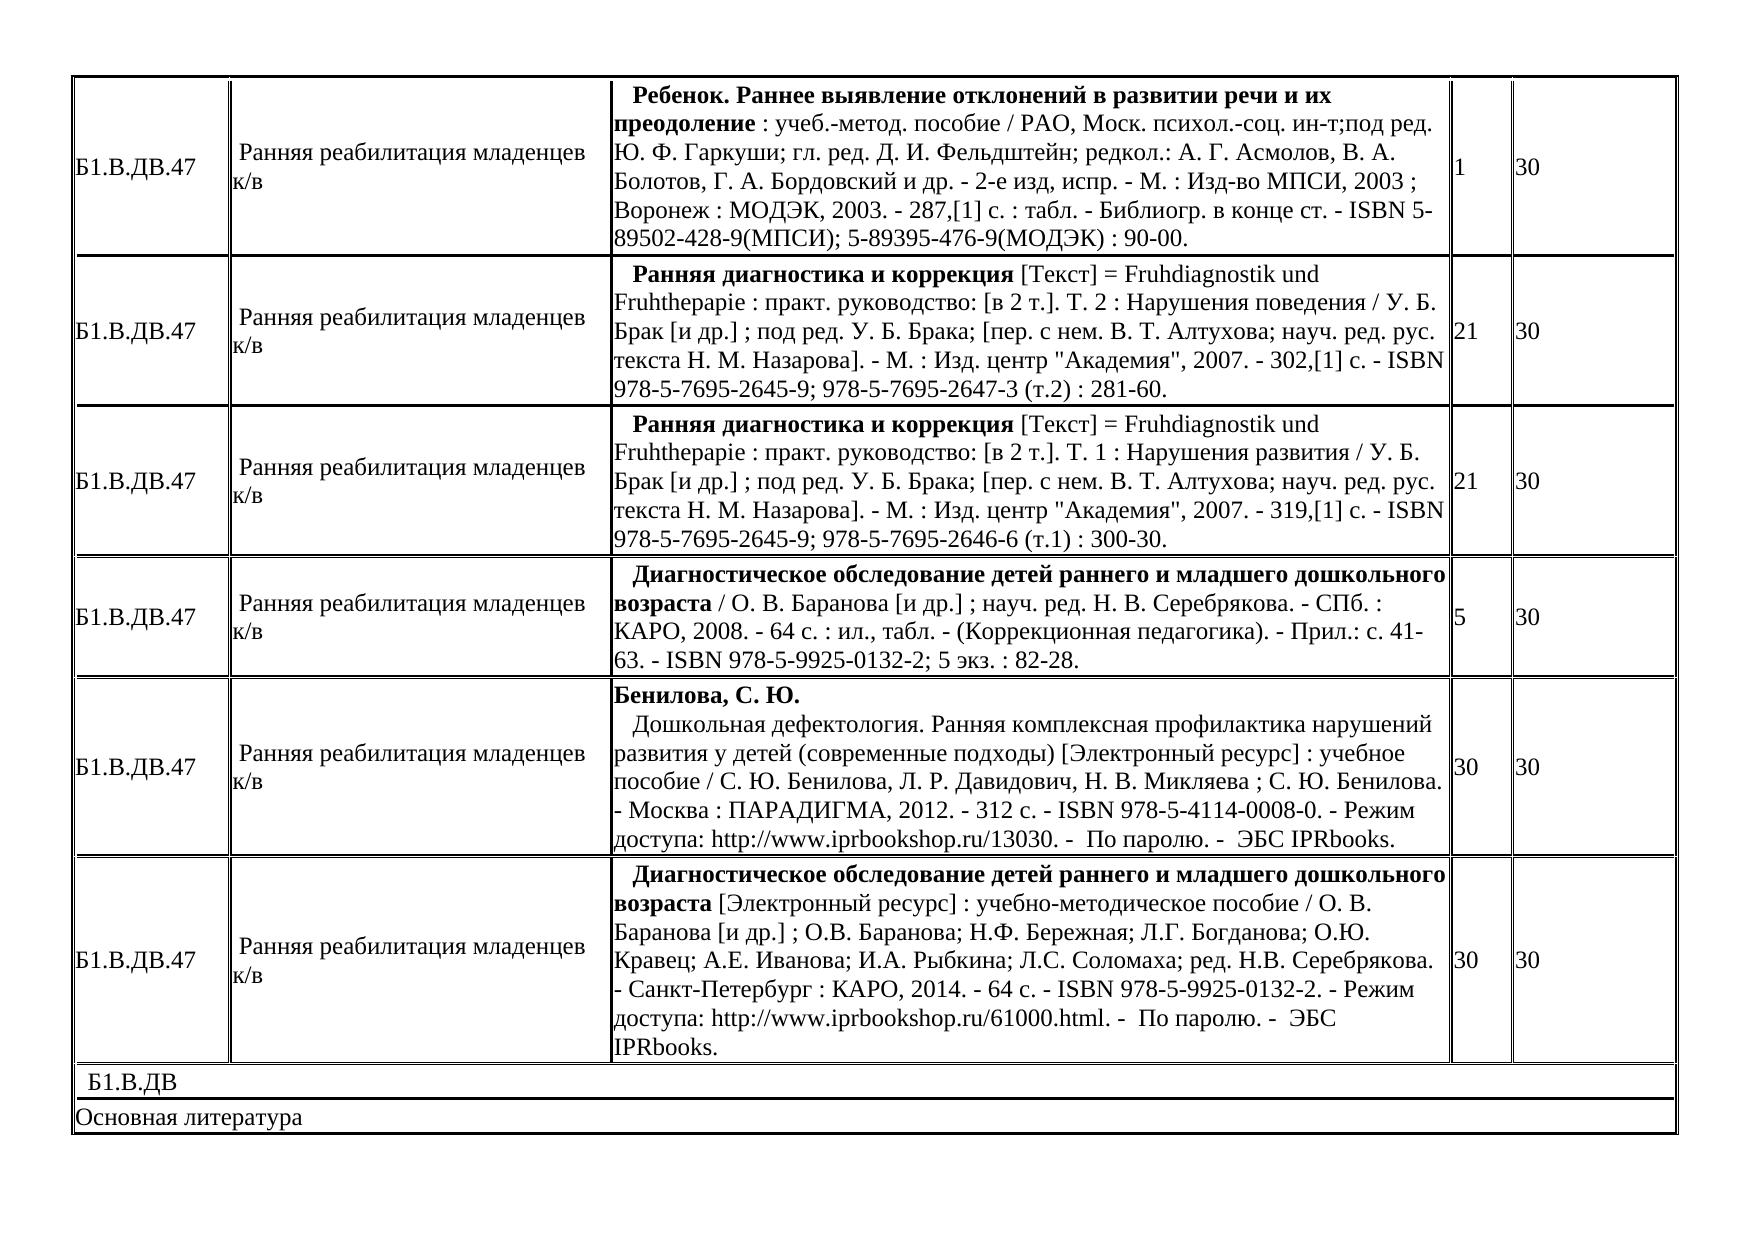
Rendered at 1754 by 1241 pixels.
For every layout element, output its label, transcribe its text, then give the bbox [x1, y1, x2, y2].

table_cell Ранняя диагностика и коррекция [Текст] = Fruhdiagnostik und Fruhthepapie : практ. руководство: [в 2 т.]. Т. 1 : Нарушения развития / У. Б. Брак [и др.] ; под ред. У. Б. Брака; [пер. с нем. В. Т. Алтухова; науч. ред. рус. текста Н. М. Назарова]. - М. : Изд. центр "Академия", 2007. - 319,[1] с. - ISBN 978-5-7695-2645-9; 978-5-7695-2646-6 (т.1) : 300-30. [613, 407, 1449, 554]
table_cell 30 [1453, 858, 1511, 1062]
table_cell Ранняя диагностика и коррекция [Текст] = Fruhdiagnostik und Fruhthepapie : практ. руководство: [в 2 т.]. Т. 2 : Нарушения поведения / У. Б. Брак [и др.] ; под ред. У. Б. Брака; [пер. с нем. В. Т. Алтухова; науч. ред. рус. текста Н. М. Назарова]. - М. : Изд. центр "Академия", 2007. - 302,[1] с. - ISBN 978-5-7695-2645-9; 978-5-7695-2647-3 (т.2) : 281-60. [613, 257, 1449, 404]
table_cell Ранняя реабилитация младенцев к/в [232, 858, 610, 1062]
table_cell Ранняя реабилитация младенцев к/в [232, 679, 610, 854]
table_cell Ранняя реабилитация младенцев к/в [232, 257, 610, 404]
table_cell Б1.В.ДВ.47 [75, 77, 230, 254]
table_cell Ранняя реабилитация младенцев к/в [232, 558, 610, 675]
table_cell 1 [1451, 78, 1512, 254]
table_cell 21 [1453, 407, 1511, 554]
table_cell Диагностическое обследование детей раннего и младшего дошкольного возраста / О. В. Баранова [и др.] ; науч. ред. Н. В. Серебрякова. - СПб. : КАРО, 2008. - 64 с. : ил., табл. - (Коррекционная педагогика). - Прил.: с. 41-63. - ISBN 978-5-9925-0132-2; 5 экз. : 82-28. [613, 558, 1449, 675]
table_cell 30 [1514, 854, 1676, 1062]
table_cell Б1.В.ДВ.47 [75, 554, 228, 675]
table_cell Ребенок. Раннее выявление отклонений в развитии речи и их преодоление : учеб.-метод. пособие / РАО, Моск. психол.-соц. ин-т;под ред. Ю. Ф. Гаркуши; гл. ред. Д. И. Фельдштейн; редкол.: А. Г. Асмолов, В. А. Болотов, Г. А. Бордовский и др. - 2-е изд, испр. - М. : Изд-во МПСИ, 2003 ; Воронеж : МОДЭК, 2003. - 287,[1] с. : табл. - Библиогр. в конце ст. - ISBN 5-89502-428-9(МПСИ); 5-89395-476-9(МОДЭК) : 90-00. [611, 77, 1451, 254]
table_cell Основная литература [75, 1097, 1675, 1132]
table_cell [230, 78, 611, 254]
table_cell Б1.В.ДВ.47 [75, 675, 228, 854]
table_cell 30 [1514, 554, 1676, 675]
table_cell 21 [1453, 257, 1511, 404]
table_cell 5 [1453, 558, 1511, 675]
table_cell Б1.В.ДВ [73, 1062, 1677, 1097]
table_cell 30 [1513, 78, 1675, 254]
table_cell 30 [1514, 675, 1676, 854]
table_cell Б1.В.ДВ.47 [75, 404, 228, 554]
table_cell Ранняя реабилитация младенцев к/в [232, 407, 610, 554]
table_cell Диагностическое обследование детей раннего и младшего дошкольного возраста [Электронный ресурс] : учебно-методическое пособие / О. В. Баранова [и др.] ; О.В. Баранова; Н.Ф. Бережная; Л.Г. Богданова; О.Ю. Кравец; А.Е. Иванова; И.А. Рыбкина; Л.С. Соломаха; ред. Н.В. Серебрякова. - Санкт-Петербург : КАРО, 2014. - 64 c. - ISBN 978-5-9925-0132-2. - Режим доступа: http://www.iprbookshop.ru/61000.html. - По паролю. - ЭБС IPRbooks. [613, 858, 1449, 1062]
table_cell Б1.В.ДВ.47 [75, 854, 228, 1062]
table_cell 30 [1453, 679, 1511, 854]
table_cell Б1.В.ДВ.47 [75, 254, 228, 404]
table_cell 30 [1514, 254, 1675, 404]
table_cell 30 [1514, 404, 1675, 554]
table_cell Бенилова, С. Ю. Дошкольная дефектология. Ранняя комплексная профилактика нарушений развития у детей (современные подходы) [Электронный ресурс] : учебное пособие / С. Ю. Бенилова, Л. Р. Давидович, Н. В. Микляева ; С. Ю. Бенилова. - Москва : ПАРАДИГМА, 2012. - 312 с. - ISBN 978-5-4114-0008-0. - Режим доступа: http://www.iprbookshop.ru/13030. - По паролю. - ЭБС IPRbooks. [613, 679, 1449, 854]
